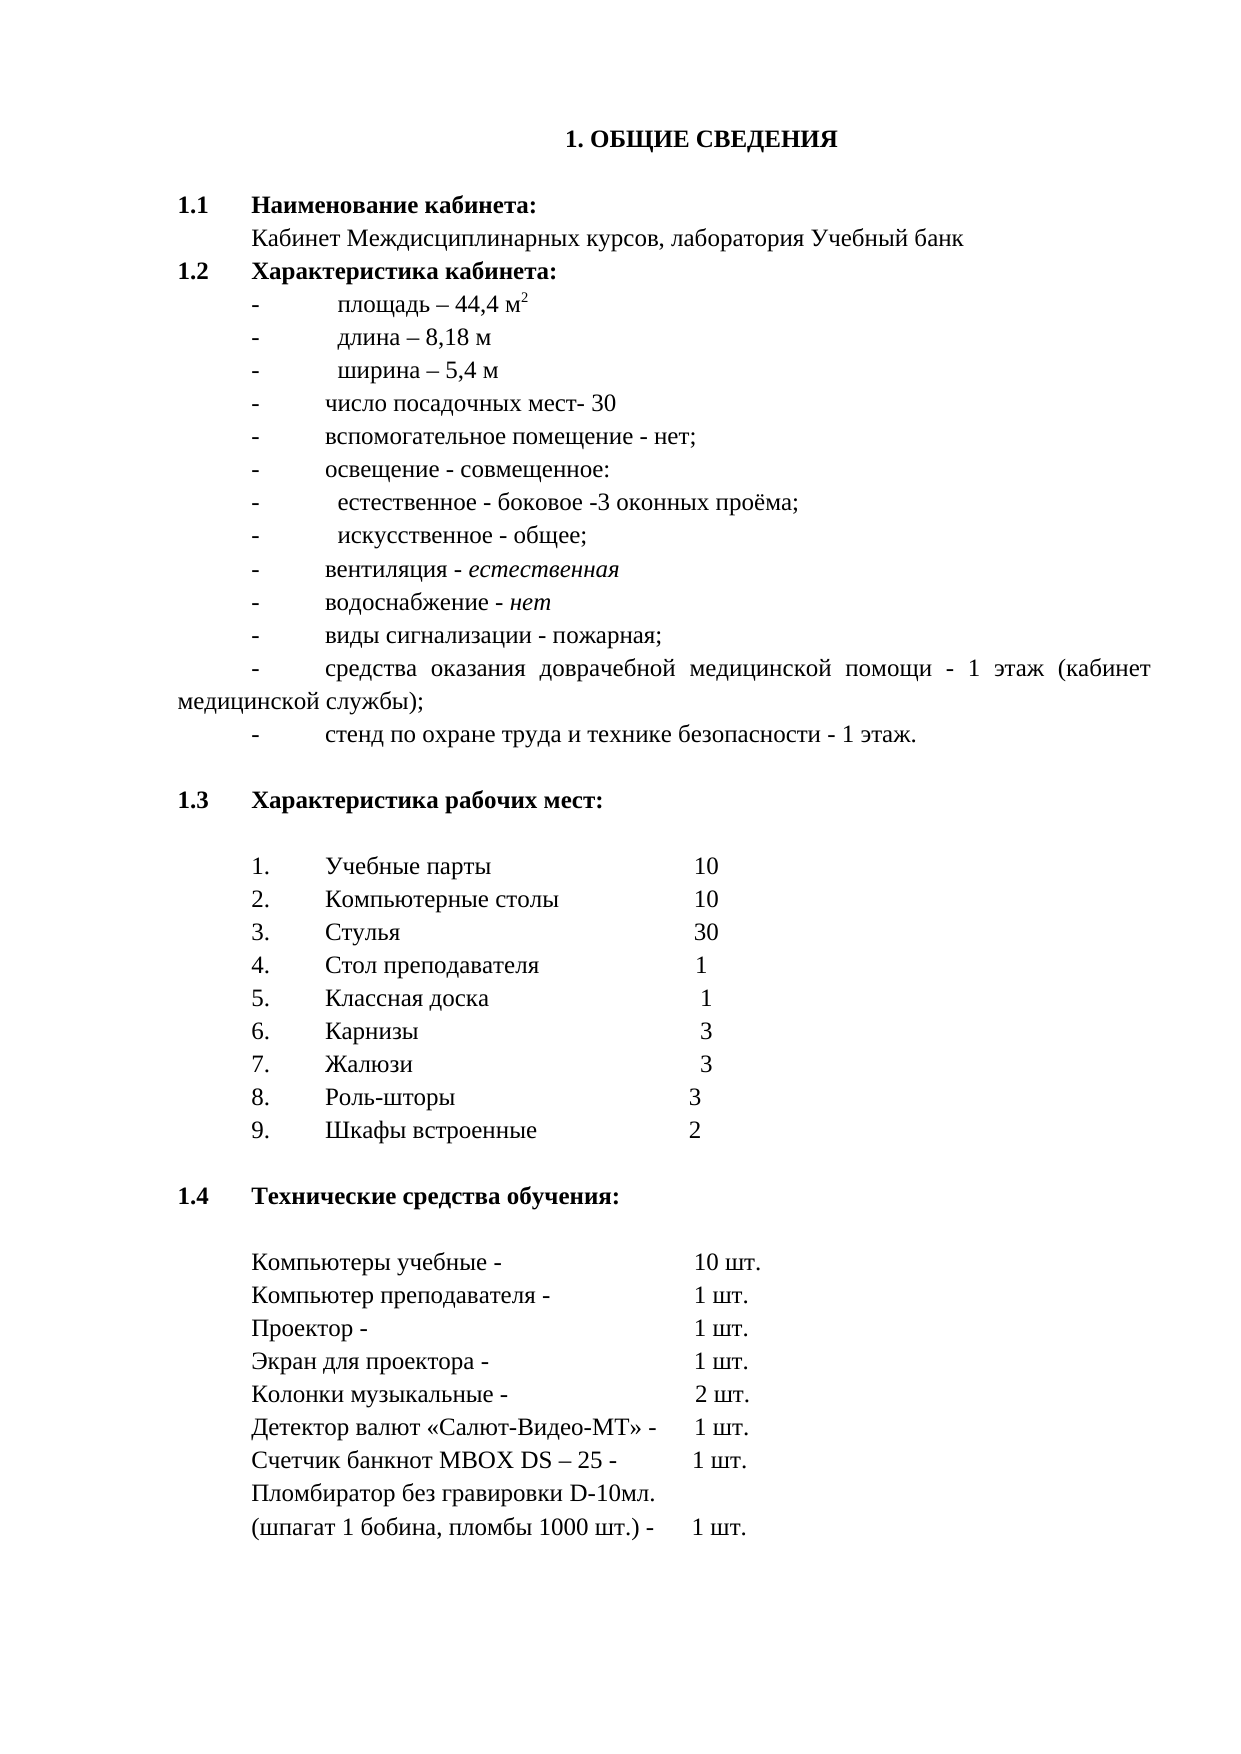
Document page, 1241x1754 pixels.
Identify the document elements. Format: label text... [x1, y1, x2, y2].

list стенд по охране труда и технике безопасности - 1 этаж. [177, 719, 1152, 748]
text (шпагат 1 бобина, пломбы 1000 шт.) - 1 шт. [177, 1512, 1152, 1540]
list освещение - совмещенное: [177, 454, 1152, 483]
text Детектор валют «Салют-Видео-МТ» - 1 шт. [177, 1412, 1152, 1441]
list ширина – 5,4 м [177, 355, 1152, 383]
list естественное - боковое -3 оконных проёма; [177, 487, 1152, 516]
text Колонки музыкальные - 2 шт. [177, 1379, 1152, 1408]
list Учебные парты 10 [177, 851, 1152, 880]
list Характеристика кабинета: [177, 256, 1152, 284]
list число посадочных мест- 30 [177, 388, 1152, 417]
list виды сигнализации - пожарная; [177, 620, 1152, 649]
list Шкафы встроенные 2 [177, 1115, 1152, 1144]
list Стулья 30 [177, 917, 1152, 946]
list Технические средства обучения: [177, 1181, 1152, 1210]
list вспомогательное помещение - нет; [177, 421, 1152, 450]
list искусственное - общее; [177, 520, 1152, 549]
list Карнизы 3 [177, 1016, 1152, 1045]
list Компьютерные столы 10 [177, 884, 1152, 913]
text Экран для проектора - 1 шт. [177, 1346, 1152, 1375]
list Жалюзи 3 [177, 1049, 1152, 1078]
text Компьютеры учебные - 10 шт. [177, 1247, 1152, 1276]
text Кабинет Междисциплинарных курсов, лаборатория Учебный банк [177, 223, 1152, 251]
list Роль-шторы 3 [177, 1082, 1152, 1111]
text Пломбиратор без гравировки D-10мл. [177, 1478, 1152, 1507]
list Характеристика рабочих мест: [177, 785, 1152, 814]
list длина – 8,18 м [177, 322, 1152, 351]
list Стол преподавателя 1 [177, 950, 1152, 979]
list площадь – 44,4 м2 [177, 289, 1152, 317]
text 1. Общие сведения [177, 124, 1152, 152]
list Классная доска 1 [177, 983, 1152, 1012]
list средства оказания доврачебной медицинской помощи - 1 этаж (кабинет медицинской службы); [177, 653, 1152, 715]
list водоснабжение - нет [177, 587, 1152, 616]
text Проектор - 1 шт. [177, 1313, 1152, 1342]
text Компьютер преподавателя - 1 шт. [177, 1280, 1152, 1309]
list вентиляция - естественная [177, 554, 1152, 583]
list Наименование кабинета: [177, 190, 1152, 218]
text Счетчик банкнот МВОХ DS – 25 - 1 шт. [177, 1446, 1152, 1474]
